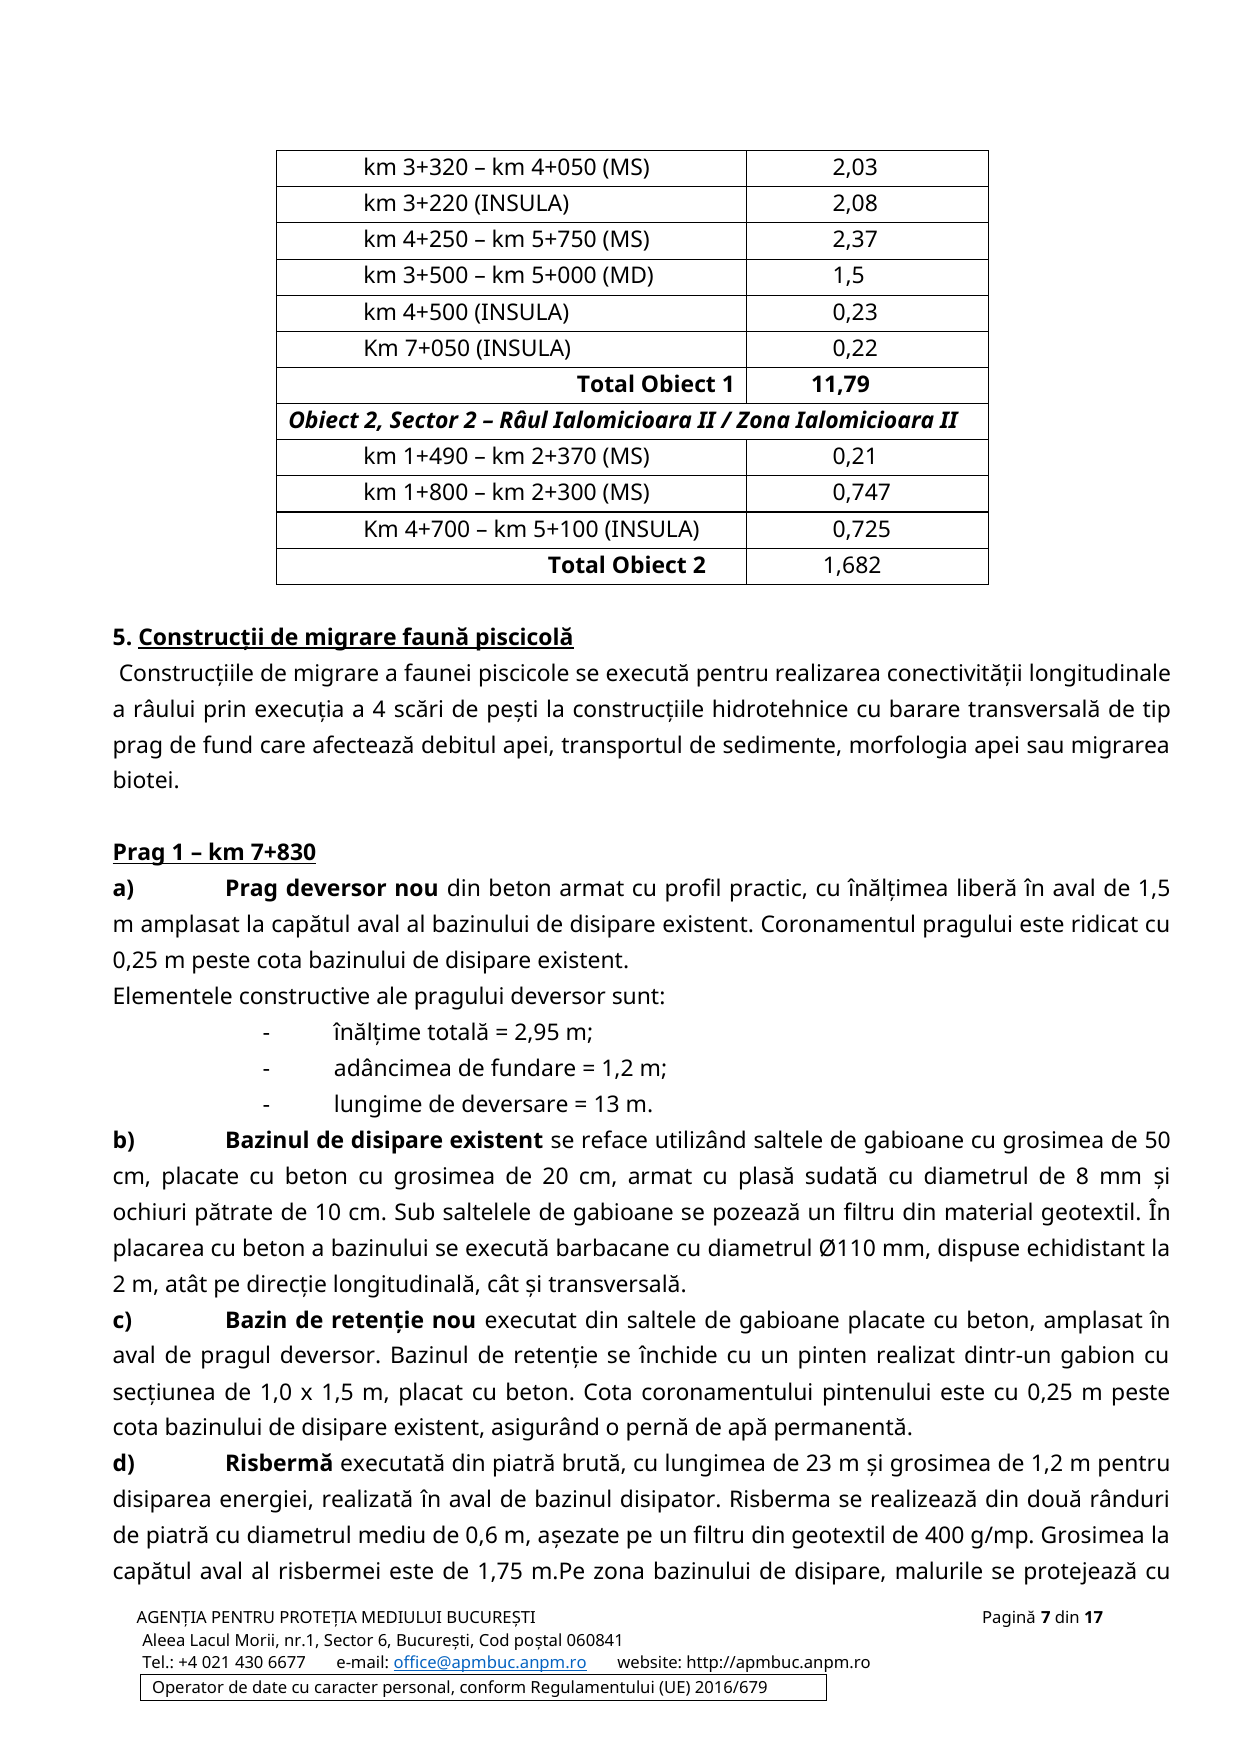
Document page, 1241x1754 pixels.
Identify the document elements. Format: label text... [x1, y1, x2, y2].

table_cell km 1+490 – km 2+370 (MS) [277, 440, 746, 475]
table_cell 0,23 [747, 296, 988, 331]
table_cell Km 7+050 (INSULA) [277, 332, 746, 367]
table_cell 2,03 [747, 151, 988, 186]
list Bazin de retenție nou executat din saltele de gabioane placate cu beton, amplasat în aval de pragul deversor. Bazinul de retenție se închide cu un pinten realizat dintr-un gabion cu secțiunea de 1,0 x 1,5 m, placat cu beton. Cota coronamentului pintenului este cu 0,25 m peste cota bazinului de disipare existent, asigurând o pernă de apă permanentă. [112, 1303, 1172, 1443]
table_cell km 4+250 – km 5+750 (MS) [277, 223, 746, 258]
table_cell 0,725 [747, 513, 988, 548]
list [112, 1447, 1172, 1586]
table_cell 11,79 [747, 368, 988, 403]
table_cell km 3+220 (INSULA) [277, 187, 746, 222]
table_cell 0,21 [747, 440, 988, 475]
list adâncimea de fundare = 1,2 m; [262, 1052, 1172, 1083]
table_cell km 1+800 – km 2+300 (MS) [277, 476, 746, 511]
table_cell Total Obiect 2 [277, 549, 746, 584]
table_cell km 3+500 – km 5+000 (MD) [277, 260, 746, 294]
text Prag 1 – km 7+830 [112, 836, 1172, 868]
table_cell 2,37 [747, 223, 988, 258]
table_cell km 3+320 – km 4+050 (MS) [277, 151, 746, 186]
table_cell 2,08 [747, 187, 988, 222]
table_cell 1,5 [747, 260, 988, 294]
text Construcțiile de migrare a faunei piscicole se execută pentru realizarea conectivității longitudinale a râului prin execuția a 4 scări de pești la construcțiile hidrotehnice cu barare transversală de tip prag de fund care afectează debitul apei, transportul de sedimente, morfologia apei sau migrarea biotei. [112, 657, 1172, 796]
list Bazinul de disipare existent se reface utilizând saltele de gabioane cu grosimea de 50 cm, placate cu beton cu grosimea de 20 cm, armat cu plasă sudată cu diametrul de 8 mm și ochiuri pătrate de 10 cm. Sub saltelele de gabioane se pozează un filtru din material geotextil. În placarea cu beton a bazinului se execută barbacane cu diametrul Ø110 mm, dispuse echidistant la 2 m, atât pe direcție longitudinală, cât și transversală. [112, 1124, 1172, 1299]
table_cell km 4+500 (INSULA) [277, 296, 746, 331]
table_cell 1,682 [747, 549, 988, 584]
list înălțime totală = 2,95 m; [262, 1016, 1172, 1047]
table_cell 0,747 [747, 476, 988, 511]
text Elementele constructive ale pragului deversor sunt: [112, 980, 1172, 1011]
table_cell Total Obiect 1 [277, 368, 746, 403]
list lungime de deversare = 13 m. [262, 1088, 1172, 1119]
text 5. Construcții de migrare faună piscicolă [112, 621, 1153, 652]
list Prag deversor nou din beton armat cu profil practic, cu înălțimea liberă în aval de 1,5 m amplasat la capătul aval al bazinului de disipare existent. Coronamentul pragului este ridicat cu 0,25 m peste cota bazinului de disipare existent. [112, 872, 1172, 975]
table_cell 0,22 [747, 332, 988, 367]
table_cell Obiect 2, Sector 2 – Râul Ialomicioara II / Zona Ialomicioara II [277, 404, 988, 439]
table_cell Km 4+700 – km 5+100 (INSULA) [277, 513, 746, 548]
